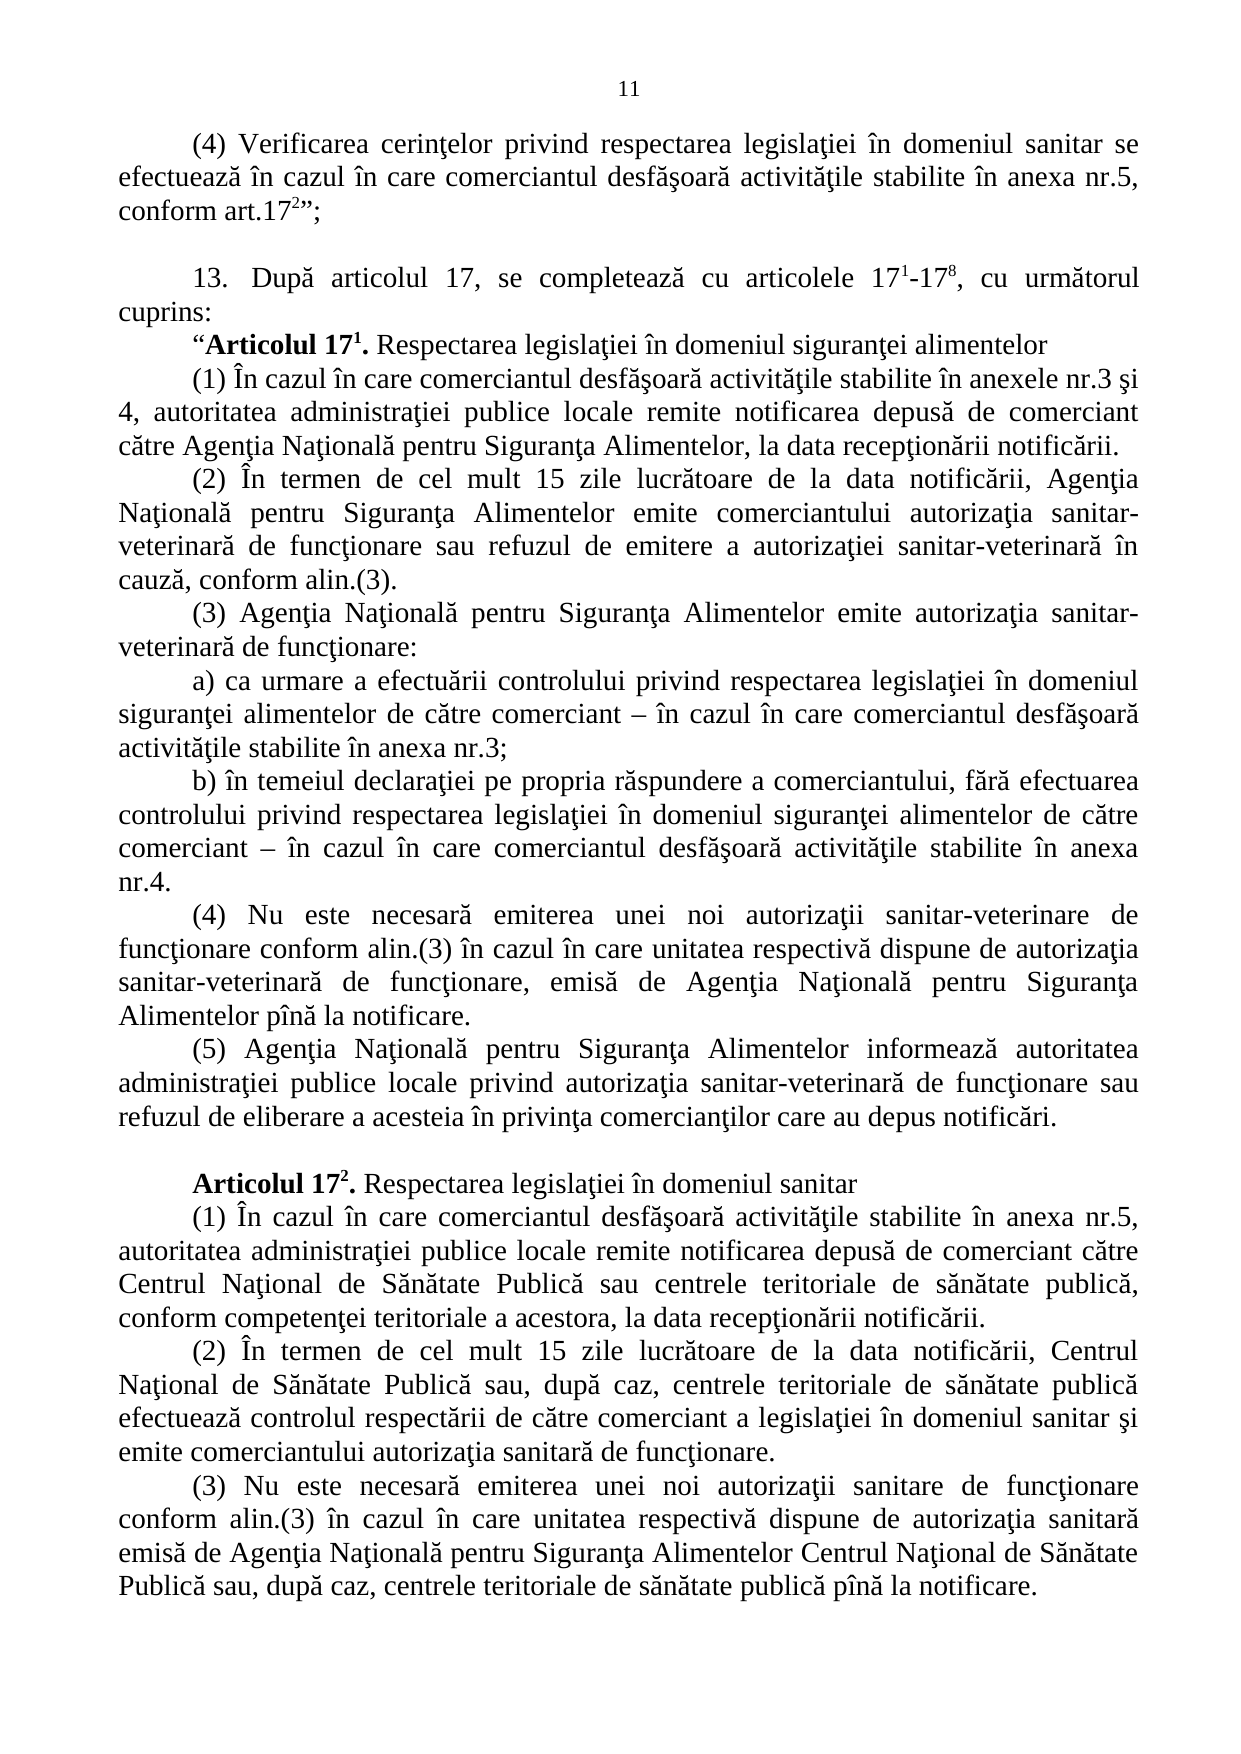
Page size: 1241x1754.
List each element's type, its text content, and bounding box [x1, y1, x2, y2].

text Articolul 172. Respectarea legislaţiei în domeniul sanitar [118, 1166, 1140, 1199]
text (4) Verificarea cerinţelor privind respectarea legislaţiei în domeniul sanitar se efectuează în cazul în care comerciantul desfăşoară activităţile stabilite în anexa nr.5, conform art.172”; [118, 126, 1140, 227]
text (1) În cazul în care comerciantul desfăşoară activităţile stabilite în anexele nr.3 şi 4, autoritatea administraţiei publice locale remite notificarea depusă de comerciant către Agenţia Naţională pentru Siguranţa Alimentelor, la data recepţionării notificării. [118, 361, 1140, 461]
text (3) Agenţia Naţională pentru Siguranţa Alimentelor emite autorizaţia sanitar-veterinară de funcţionare: [118, 596, 1140, 663]
text (4) Nu este necesară emiterea unei noi autorizaţii sanitar-veterinare de funcţionare conform alin.(3) în cazul în care unitatea respectivă dispune de autorizaţia sanitar-veterinară de funcţionare, emisă de Agenţia Naţională pentru Siguranţa Alimentelor pînă la notificare. [118, 897, 1140, 1032]
text (3) Nu este necesară emiterea unei noi autorizaţii sanitare de funcţionare conform alin.(3) în cazul în care unitatea respectivă dispune de autorizaţia sanitară emisă de Agenţia Naţională pentru Siguranţa Alimentelor Centrul Naţional de Sănătate Publică sau, după caz, centrele teritoriale de sănătate publică pînă la notificare. [118, 1468, 1140, 1602]
text (2) În termen de cel mult 15 zile lucrătoare de la data notificării, Centrul Naţional de Sănătate Publică sau, după caz, centrele teritoriale de sănătate publică efectuează controlul respectării de către comerciant a legislaţiei în domeniul sanitar şi emite comerciantului autorizaţia sanitară de funcţionare. [118, 1333, 1140, 1468]
list După articolul 17, se completează cu articolele 171-178, cu următorul cuprins: [118, 260, 1140, 327]
text (1) În cazul în care comerciantul desfăşoară activităţile stabilite în anexa nr.5, autoritatea administraţiei publice locale remite notificarea depusă de comerciant către Centrul Naţional de Sănătate Publică sau centrele teritoriale de sănătate publică, conform competenţei teritoriale a acestora, la data recepţionării notificării. [118, 1199, 1140, 1333]
text “Articolul 171. Respectarea legislaţiei în domeniul siguranţei alimentelor [118, 327, 1140, 361]
text b) în temeiul declaraţiei pe propria răspundere a comerciantului, fără efectuarea controlului privind respectarea legislaţiei în domeniul siguranţei alimentelor de către comerciant – în cazul în care comerciantul desfăşoară activităţile stabilite în anexa nr.4. [118, 763, 1140, 897]
text (2) În termen de cel mult 15 zile lucrătoare de la data notificării, Agenţia Naţională pentru Siguranţa Alimentelor emite comerciantului autorizaţia sanitar-veterinară de funcţionare sau refuzul de emitere a autorizaţiei sanitar-veterinară în cauză, conform alin.(3). [118, 461, 1140, 596]
text (5) Agenţia Naţională pentru Siguranţa Alimentelor informează autoritatea administraţiei publice locale privind autorizaţia sanitar-veterinară de funcţionare sau refuzul de eliberare a acesteia în privinţa comercianţilor care au depus notificări. [118, 1032, 1140, 1132]
text a) ca urmare a efectuării controlului privind respectarea legislaţiei în domeniul siguranţei alimentelor de către comerciant – în cazul în care comerciantul desfăşoară activităţile stabilite în anexa nr.3; [118, 663, 1140, 763]
